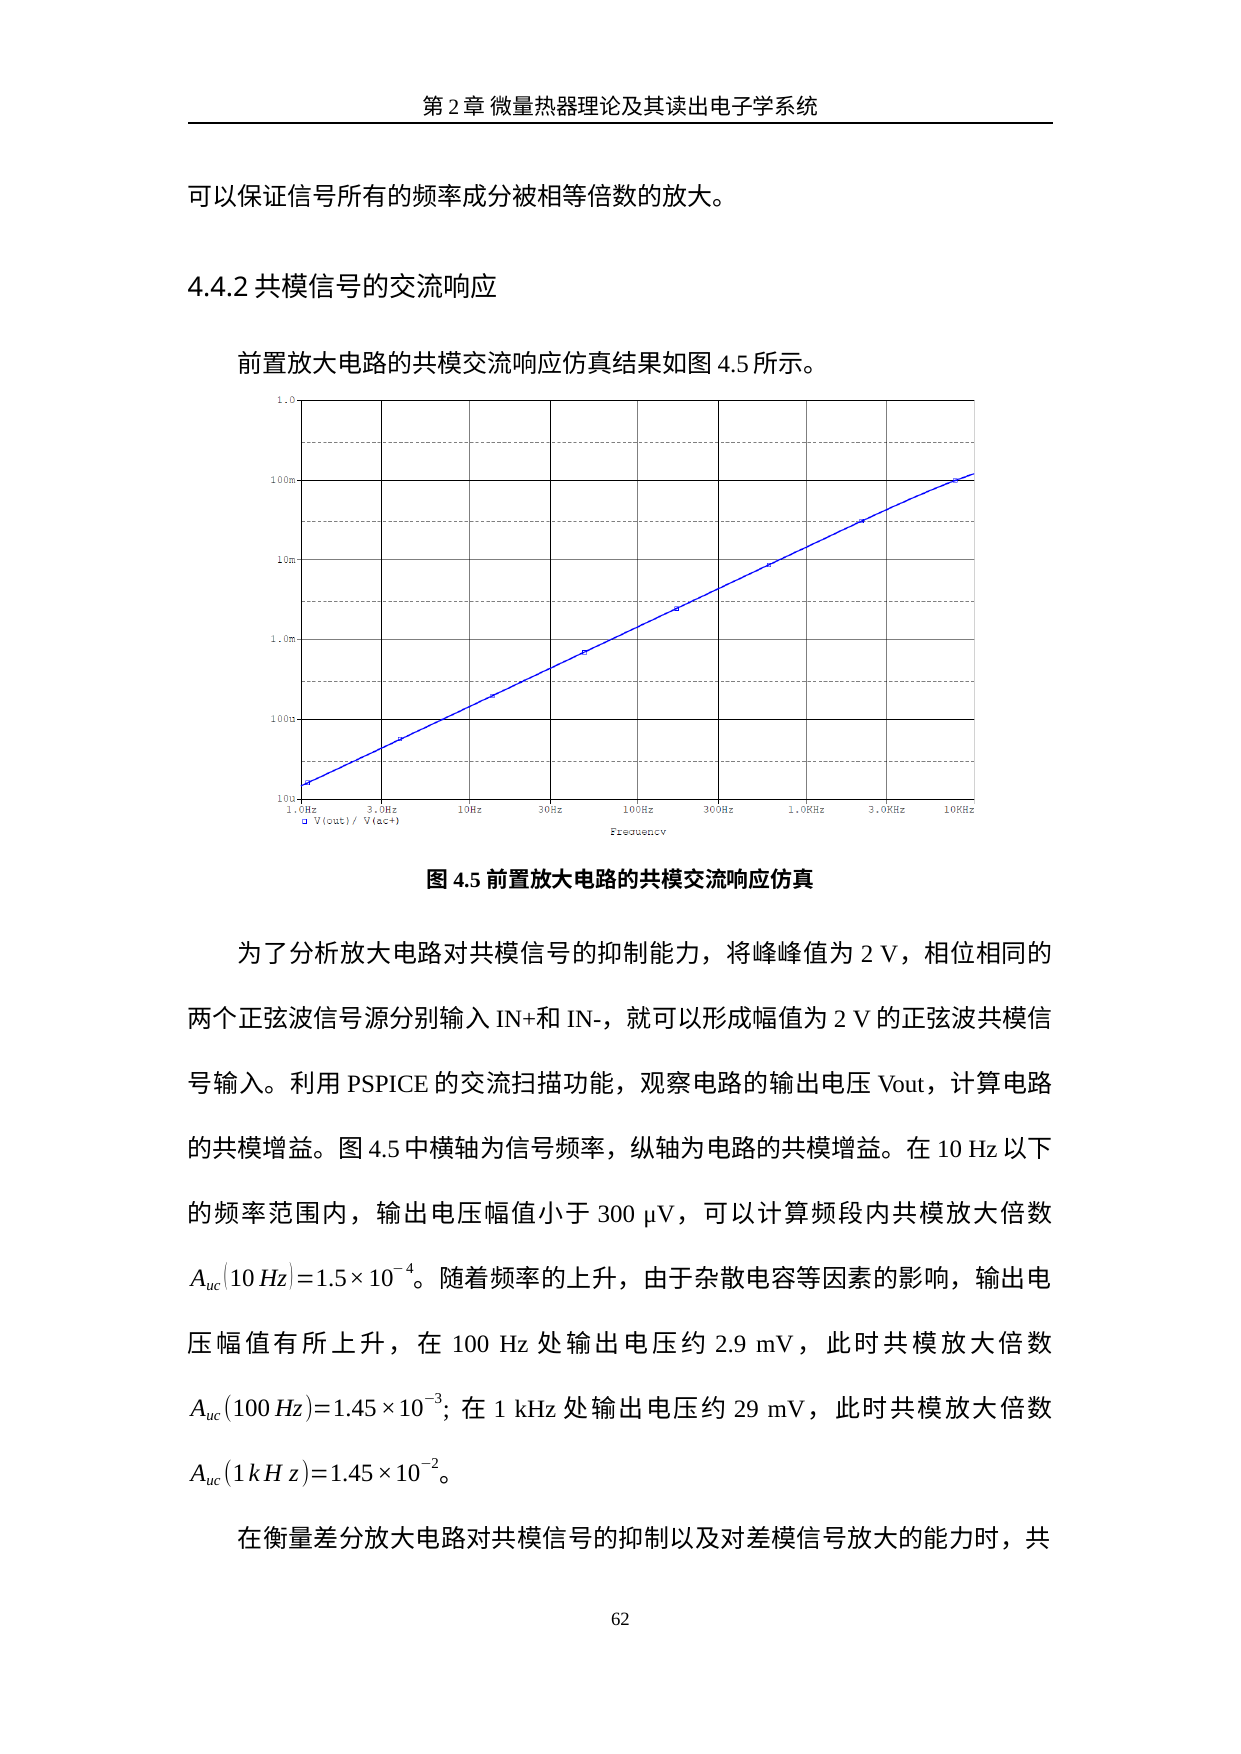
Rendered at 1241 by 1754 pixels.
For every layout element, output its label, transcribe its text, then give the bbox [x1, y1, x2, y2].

subtitle 4.4.2共模信号的交流响应 [187, 252, 1053, 317]
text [187, 162, 1053, 227]
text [187, 1504, 1053, 1569]
text 前置放大电路的共模交流响应仿真结果如图4.5所示。 [187, 329, 1053, 394]
text 为了分析放大电路对共模信号的抑制能力，将峰峰值为2 V，相位相同的两个正弦波信号源分别输入IN+和IN-，就可以形成幅值为2 V的正弦波共模信号输入。利用PSPICE的交流扫描功能，观察电路的输出电压Vout，计算电路的共模增益。图4.5中横轴为信号频率，纵轴为电路的共模增益。在10 Hz以下的频率范围内，输出电压幅值小于300 μV，可以计算频段内共模放大倍数。随着频率的上升，由于杂散电容等因素的影响，输出电压幅值有所上升，在100 Hz处输出电压约2.9 mV，此时共模放大倍数; 在1 kHz处输出电压约29 mV，此时共模放大倍数。 [187, 919, 1053, 1504]
text 图 4.5 前置放大电路的共模交流响应仿真 [187, 862, 1053, 894]
